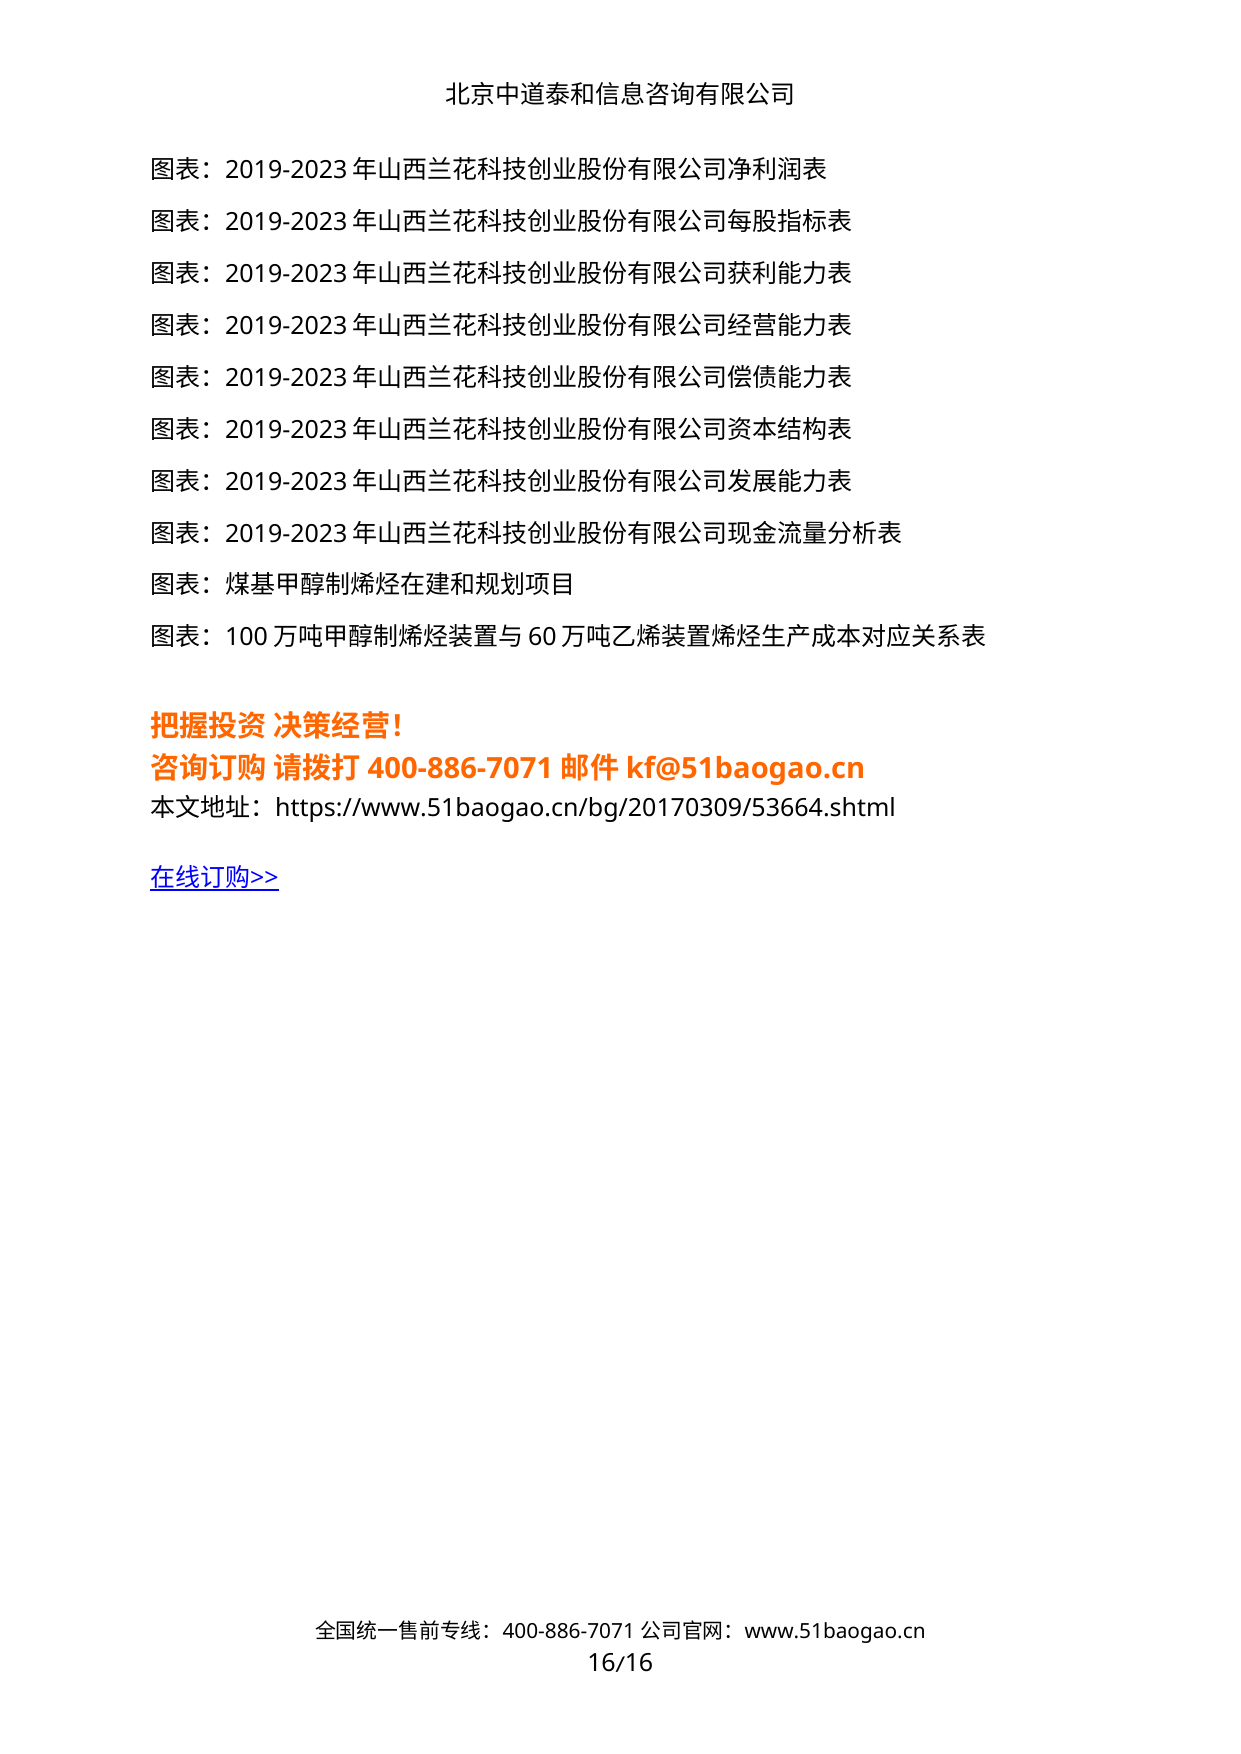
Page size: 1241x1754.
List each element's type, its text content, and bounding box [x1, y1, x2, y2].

text 图表：2019-2023年山西兰花科技创业股份有限公司资本结构表 [150, 409, 1090, 446]
text 把握投资 决策经营！咨询订购 请拨打 400-886-7071 邮件 kf@51baogao.cn本文地址：https://www.51baogao.cn/bg/20170309/53664.shtml [150, 669, 1090, 824]
text 图表：煤基甲醇制烯烃在建和规划项目 [150, 565, 1090, 601]
text 图表：2019-2023年山西兰花科技创业股份有限公司发展能力表 [150, 461, 1090, 497]
text 图表：2019-2023年山西兰花科技创业股份有限公司偿债能力表 [150, 357, 1090, 394]
text 图表：2019-2023年山西兰花科技创业股份有限公司获利能力表 [150, 254, 1090, 290]
text 图表：2019-2023年山西兰花科技创业股份有限公司每股指标表 [150, 202, 1090, 238]
text 在线订购>> [150, 824, 1090, 894]
text 图表：2019-2023年山西兰花科技创业股份有限公司经营能力表 [150, 306, 1090, 342]
text 图表：2019-2023年山西兰花科技创业股份有限公司现金流量分析表 [150, 513, 1090, 549]
text 图表：100万吨甲醇制烯烃装置与60万吨乙烯装置烯烃生产成本对应关系表 [150, 617, 1090, 653]
text 图表：2019-2023年山西兰花科技创业股份有限公司净利润表 [150, 150, 1090, 186]
